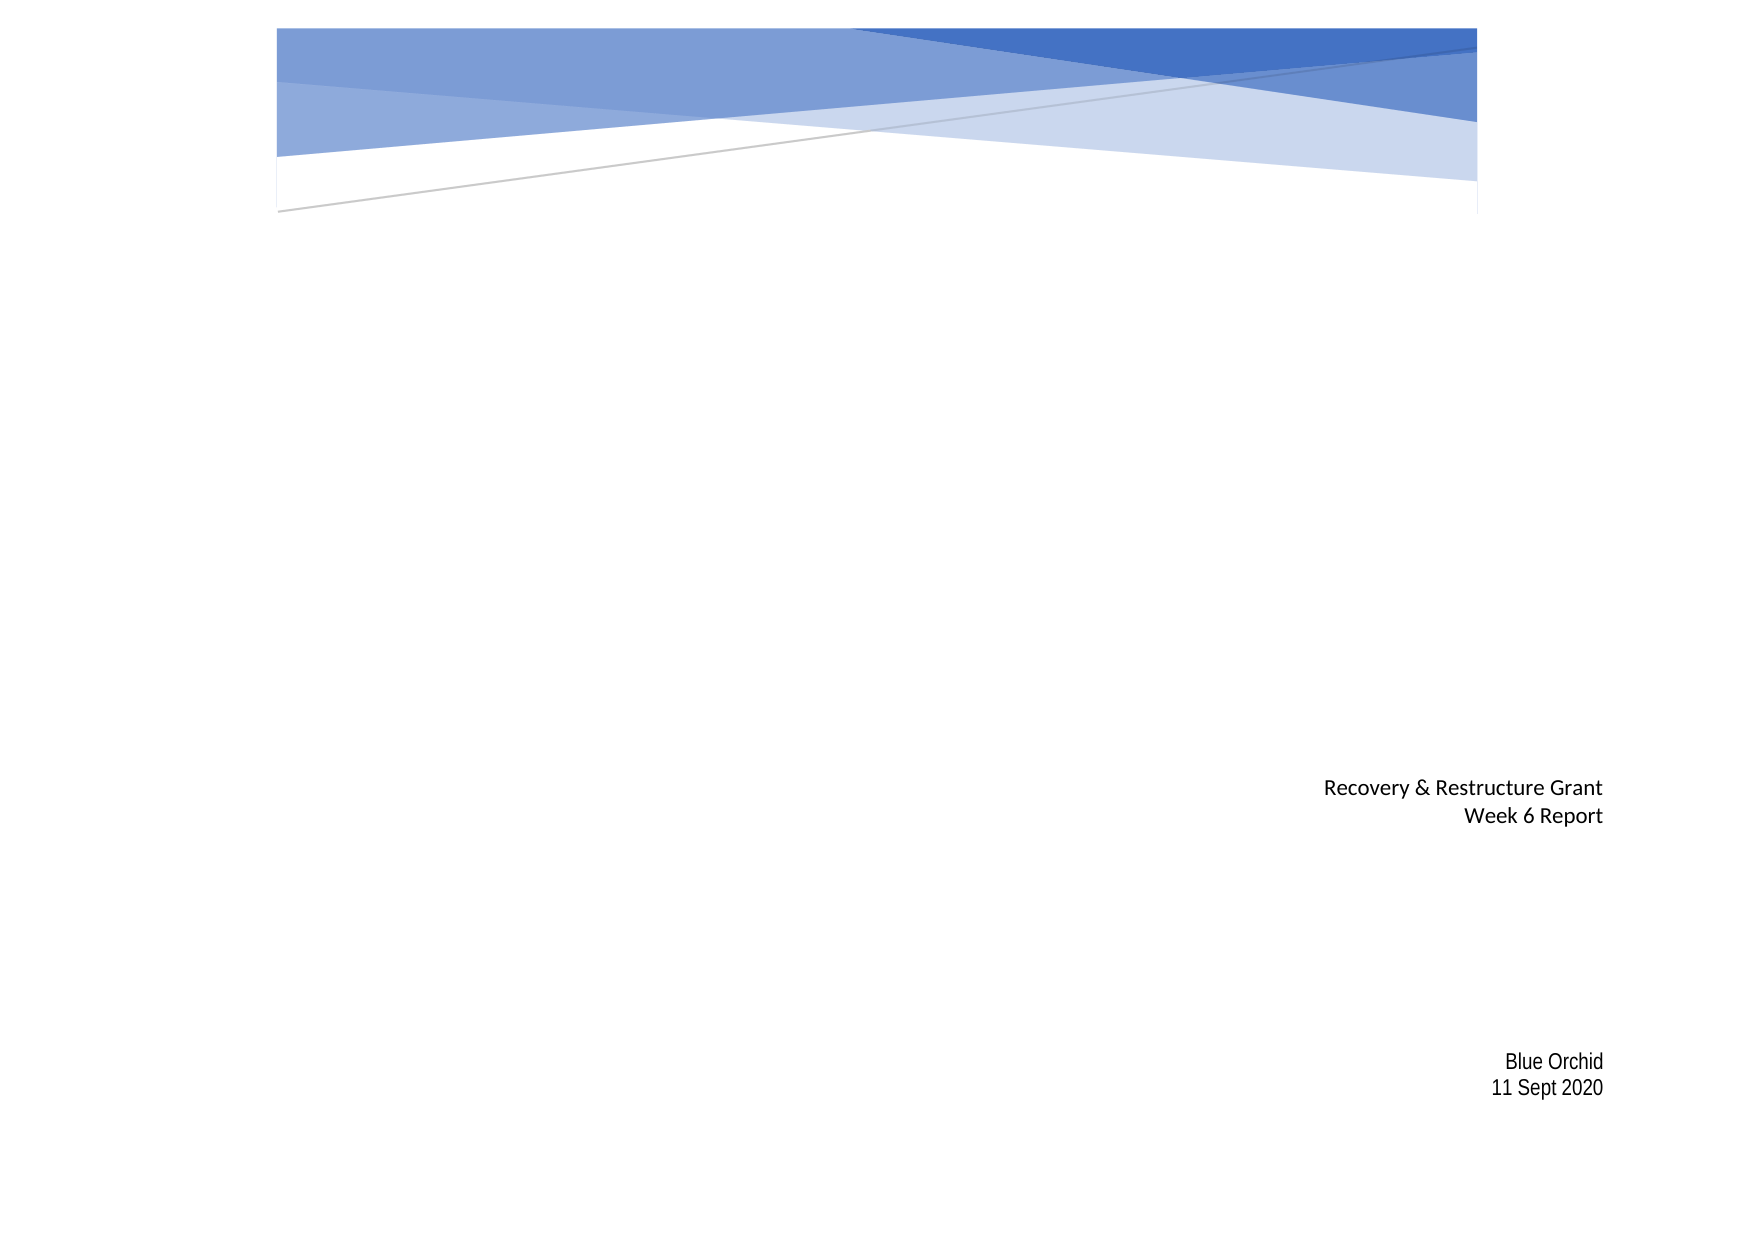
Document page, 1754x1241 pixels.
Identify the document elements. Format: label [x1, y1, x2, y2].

picture [276, 28, 1477, 228]
